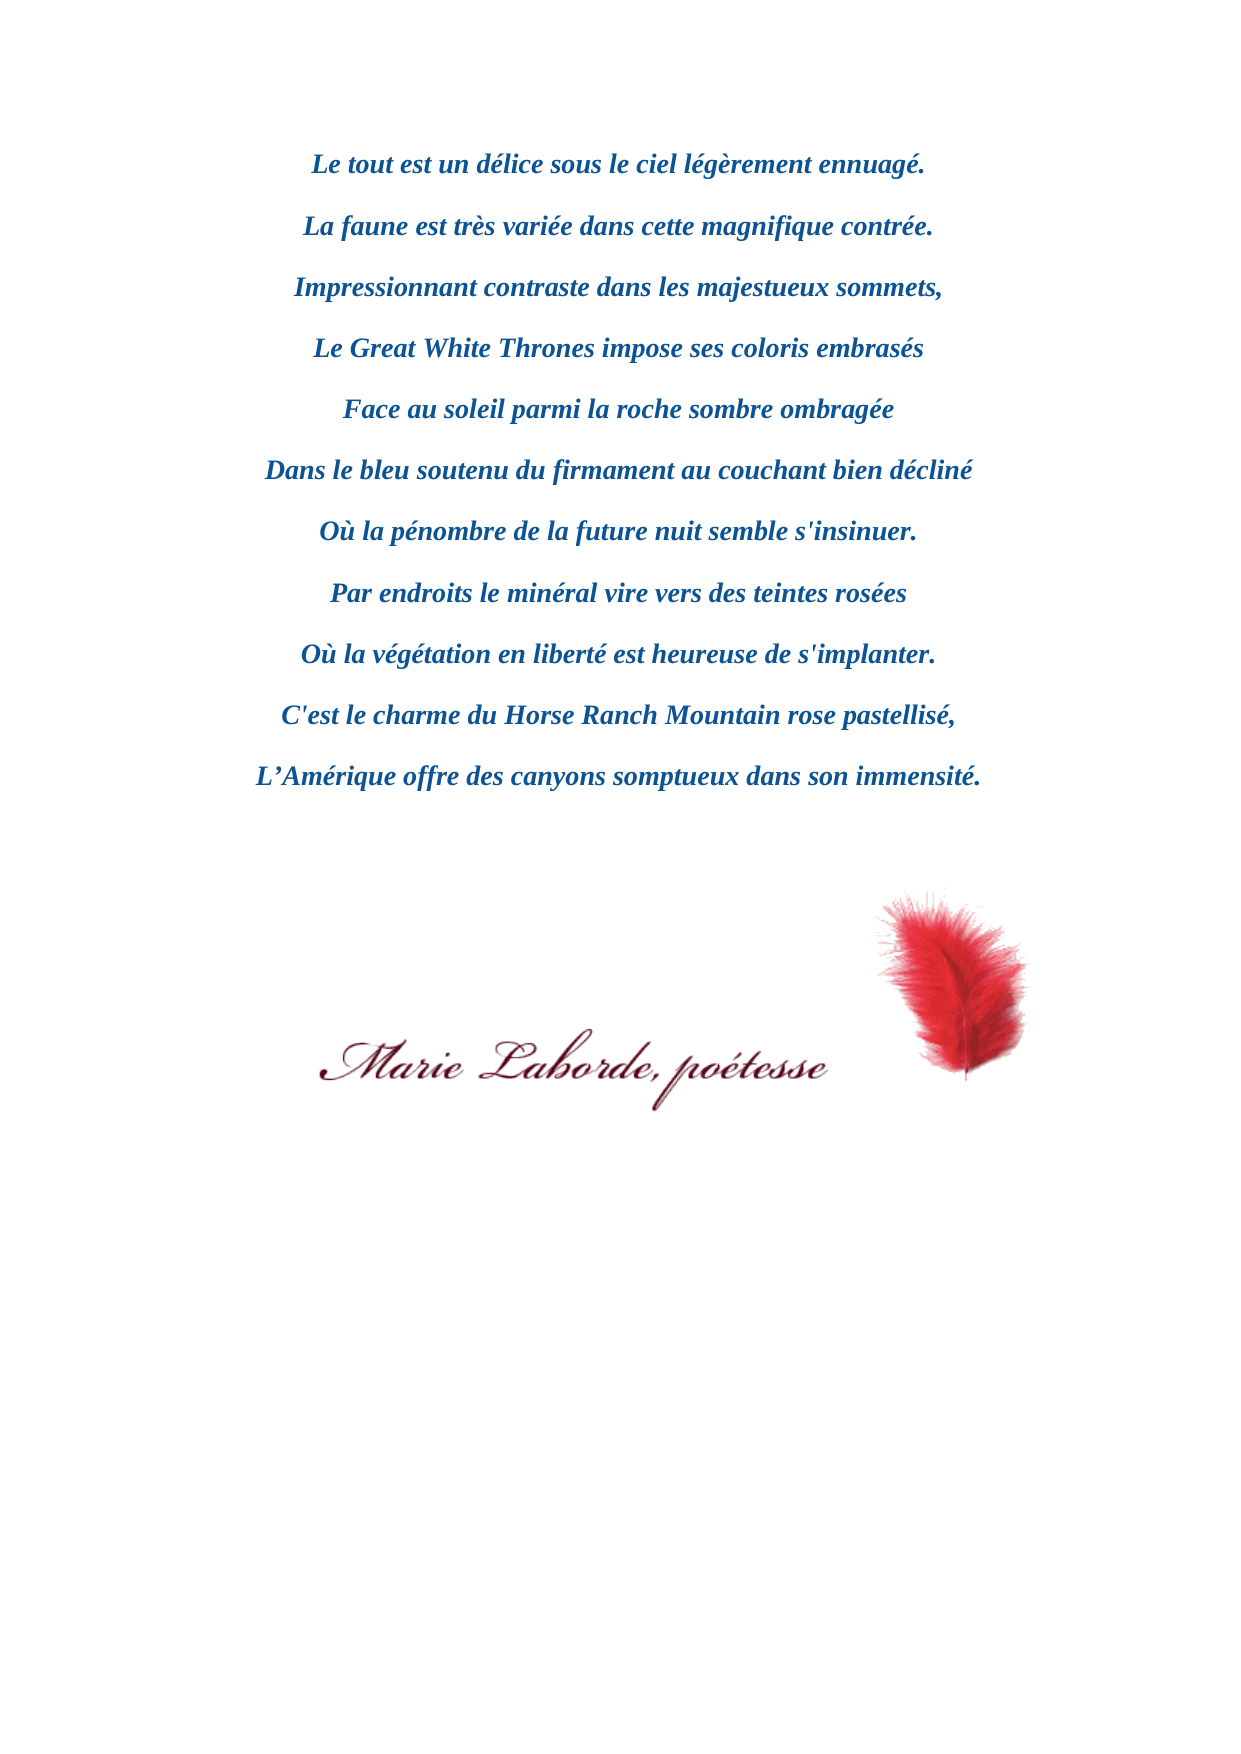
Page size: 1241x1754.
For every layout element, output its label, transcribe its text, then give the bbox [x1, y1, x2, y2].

text Face au soleil parmi la roche sombre ombragée [148, 392, 1093, 424]
text La faune est très variée dans cette magnifique contrée. [148, 209, 1093, 241]
text Où la végétation en liberté est heureuse de s'implanter. [148, 637, 1093, 669]
text Dans le bleu soutenu du firmament au couchant bien décliné [148, 453, 1093, 486]
text C'est le charme du Horse Ranch Mountain rose pastellisé, [148, 698, 1093, 730]
text Le tout est un délice sous le ciel légèrement ennuagé. [148, 148, 1093, 180]
text L’Amérique offre des canyons somptueux dans son immensité. [148, 759, 1093, 791]
text Impressionnant contraste dans les majestueux sommets, [148, 270, 1093, 302]
picture [147, 848, 1093, 1129]
text Le Great White Thrones impose ses coloris embrasés [148, 331, 1093, 363]
text Où la pénombre de la future nuit semble s'insinuer. [148, 514, 1093, 547]
text Par endroits le minéral vire vers des teintes rosées [148, 576, 1093, 608]
